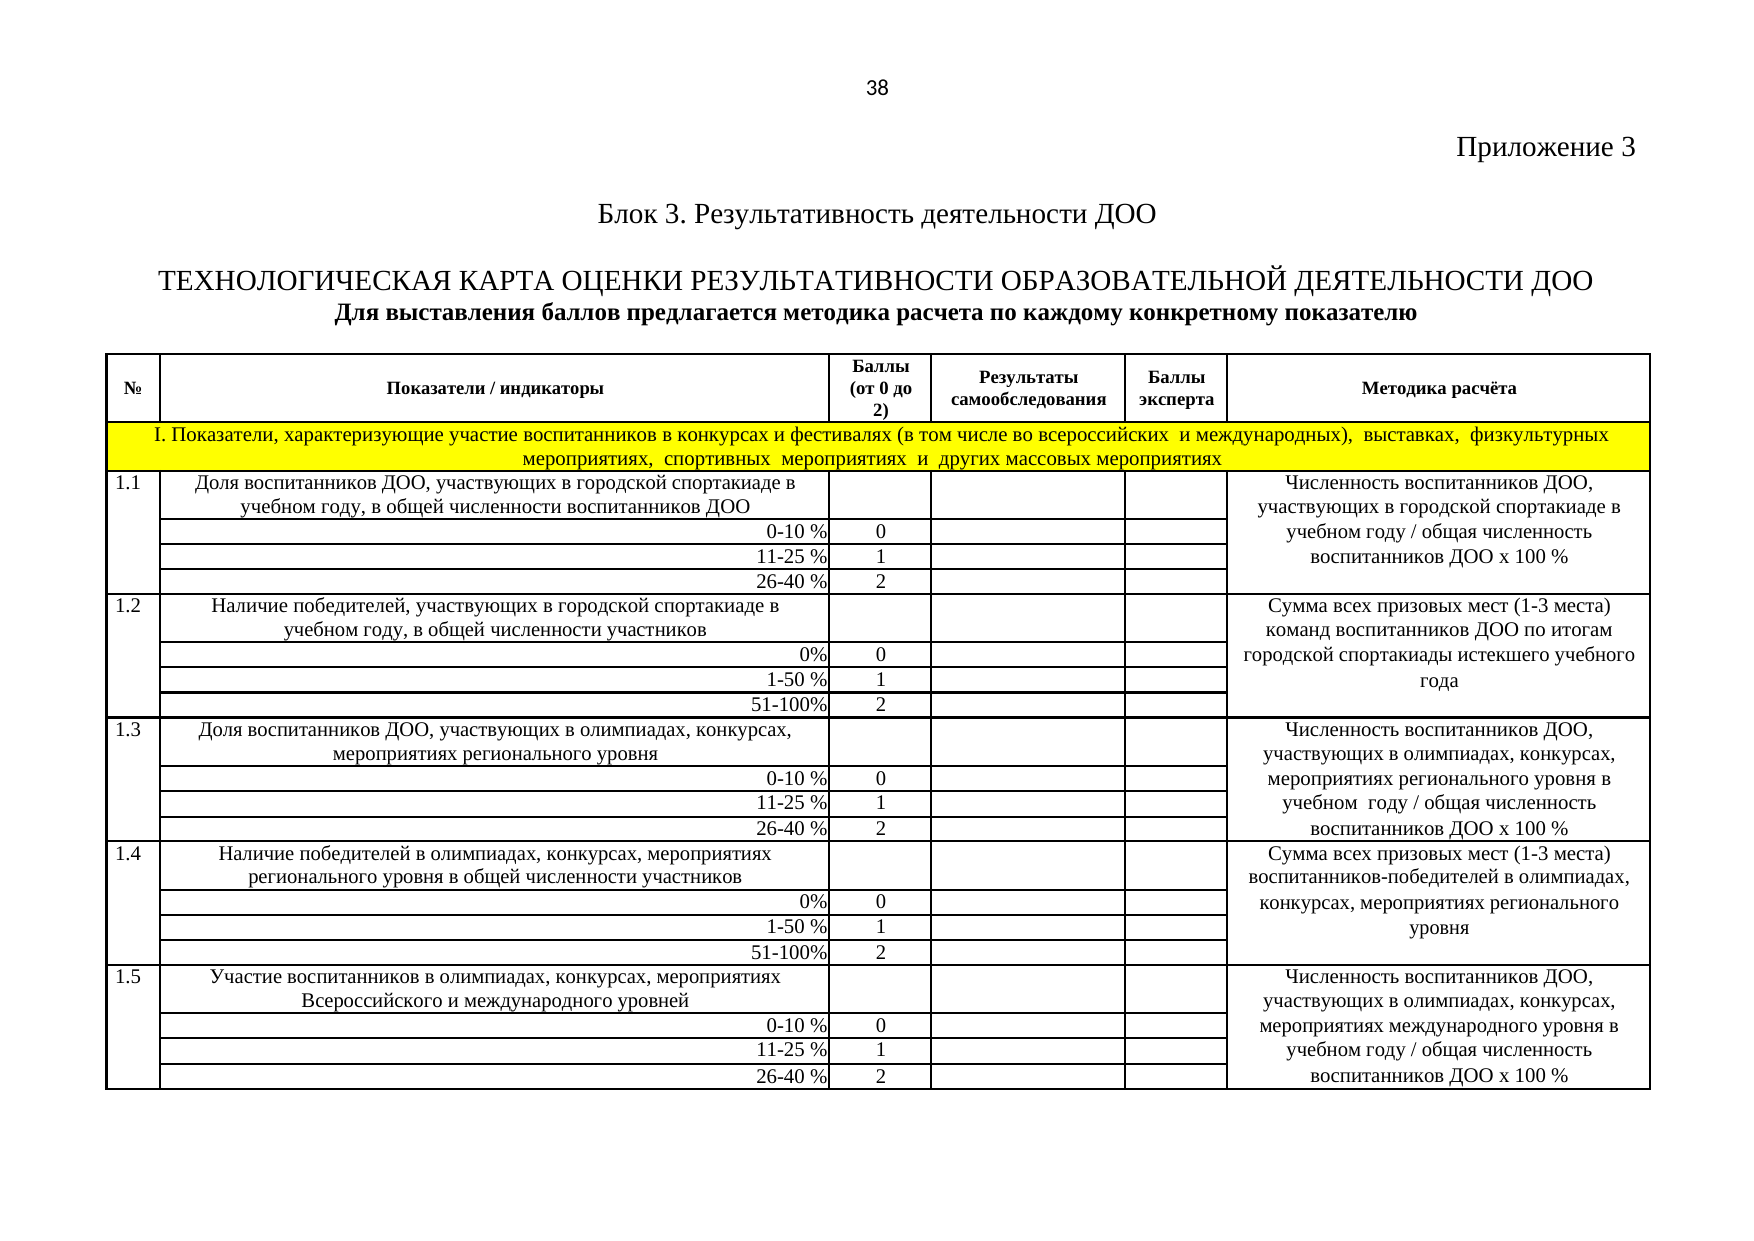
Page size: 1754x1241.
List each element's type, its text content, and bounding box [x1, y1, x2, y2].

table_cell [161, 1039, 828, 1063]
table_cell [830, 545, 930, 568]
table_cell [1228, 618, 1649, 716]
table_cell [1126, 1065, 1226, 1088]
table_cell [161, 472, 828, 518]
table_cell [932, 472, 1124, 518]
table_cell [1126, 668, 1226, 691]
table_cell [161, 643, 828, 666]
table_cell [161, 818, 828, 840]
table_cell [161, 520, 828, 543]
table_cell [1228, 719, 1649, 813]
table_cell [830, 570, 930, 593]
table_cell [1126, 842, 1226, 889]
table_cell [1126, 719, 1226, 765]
text Для выставления баллов предлагается методика расчета по каждому конкретному показателю [106, 297, 1646, 326]
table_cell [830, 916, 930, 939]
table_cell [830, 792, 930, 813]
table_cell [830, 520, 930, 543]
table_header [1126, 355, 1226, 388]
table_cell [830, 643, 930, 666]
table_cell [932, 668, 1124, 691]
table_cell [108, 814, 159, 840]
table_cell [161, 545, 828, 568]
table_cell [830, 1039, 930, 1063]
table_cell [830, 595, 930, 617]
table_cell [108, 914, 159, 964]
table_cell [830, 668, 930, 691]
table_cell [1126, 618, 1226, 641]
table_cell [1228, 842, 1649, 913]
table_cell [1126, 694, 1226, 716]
text Блок 3. Результативность деятельности ДОО [106, 196, 1648, 230]
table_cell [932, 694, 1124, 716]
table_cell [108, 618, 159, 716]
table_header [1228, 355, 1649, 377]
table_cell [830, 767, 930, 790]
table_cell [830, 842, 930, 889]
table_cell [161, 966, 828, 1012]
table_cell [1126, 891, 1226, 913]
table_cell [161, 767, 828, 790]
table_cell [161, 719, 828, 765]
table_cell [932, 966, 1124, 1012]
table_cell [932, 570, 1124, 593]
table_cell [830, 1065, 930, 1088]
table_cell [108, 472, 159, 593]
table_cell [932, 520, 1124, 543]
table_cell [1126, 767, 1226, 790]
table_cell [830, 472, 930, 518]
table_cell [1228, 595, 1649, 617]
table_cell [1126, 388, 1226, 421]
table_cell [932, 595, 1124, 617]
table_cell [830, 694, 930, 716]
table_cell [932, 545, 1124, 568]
text ТЕХНОЛОГИЧЕСКАЯ КАРТА ОЦЕНКИ РЕЗУЛЬТАТИВНОСТИ ОБРАЗОВАТЕЛЬНОЙ ДЕЯТЕЛЬНОСТИ ДОО [106, 263, 1646, 297]
text Приложение 3 [1456, 129, 1648, 163]
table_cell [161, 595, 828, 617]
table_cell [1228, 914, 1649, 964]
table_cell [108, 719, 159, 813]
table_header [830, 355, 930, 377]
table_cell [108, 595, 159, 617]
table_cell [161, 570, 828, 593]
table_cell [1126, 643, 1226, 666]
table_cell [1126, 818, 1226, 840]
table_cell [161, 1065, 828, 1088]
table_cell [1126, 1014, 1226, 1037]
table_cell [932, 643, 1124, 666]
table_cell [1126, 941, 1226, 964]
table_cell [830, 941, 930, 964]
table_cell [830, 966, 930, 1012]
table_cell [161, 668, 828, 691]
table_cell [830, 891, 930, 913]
text 38 [106, 73, 1648, 101]
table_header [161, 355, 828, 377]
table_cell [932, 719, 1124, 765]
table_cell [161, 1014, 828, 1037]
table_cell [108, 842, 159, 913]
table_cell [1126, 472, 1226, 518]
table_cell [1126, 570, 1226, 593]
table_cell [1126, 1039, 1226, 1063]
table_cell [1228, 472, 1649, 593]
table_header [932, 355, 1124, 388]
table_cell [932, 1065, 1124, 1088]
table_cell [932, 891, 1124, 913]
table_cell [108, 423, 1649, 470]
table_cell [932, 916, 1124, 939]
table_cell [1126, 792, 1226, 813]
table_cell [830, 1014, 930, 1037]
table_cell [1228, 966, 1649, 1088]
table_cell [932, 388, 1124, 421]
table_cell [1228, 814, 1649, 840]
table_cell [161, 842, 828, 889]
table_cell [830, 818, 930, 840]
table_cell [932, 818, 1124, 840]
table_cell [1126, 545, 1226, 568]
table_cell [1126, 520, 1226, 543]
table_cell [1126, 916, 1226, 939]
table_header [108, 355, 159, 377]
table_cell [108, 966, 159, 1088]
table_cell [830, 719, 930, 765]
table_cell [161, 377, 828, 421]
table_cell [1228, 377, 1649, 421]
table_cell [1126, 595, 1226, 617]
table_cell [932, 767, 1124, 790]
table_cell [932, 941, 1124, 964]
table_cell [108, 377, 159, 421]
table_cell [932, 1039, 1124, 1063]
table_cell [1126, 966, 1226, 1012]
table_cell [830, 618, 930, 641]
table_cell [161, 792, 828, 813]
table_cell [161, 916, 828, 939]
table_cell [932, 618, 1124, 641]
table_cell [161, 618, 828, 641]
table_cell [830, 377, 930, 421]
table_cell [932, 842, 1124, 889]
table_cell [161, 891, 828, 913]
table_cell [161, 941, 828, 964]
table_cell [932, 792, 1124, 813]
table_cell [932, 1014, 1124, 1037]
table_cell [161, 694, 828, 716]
